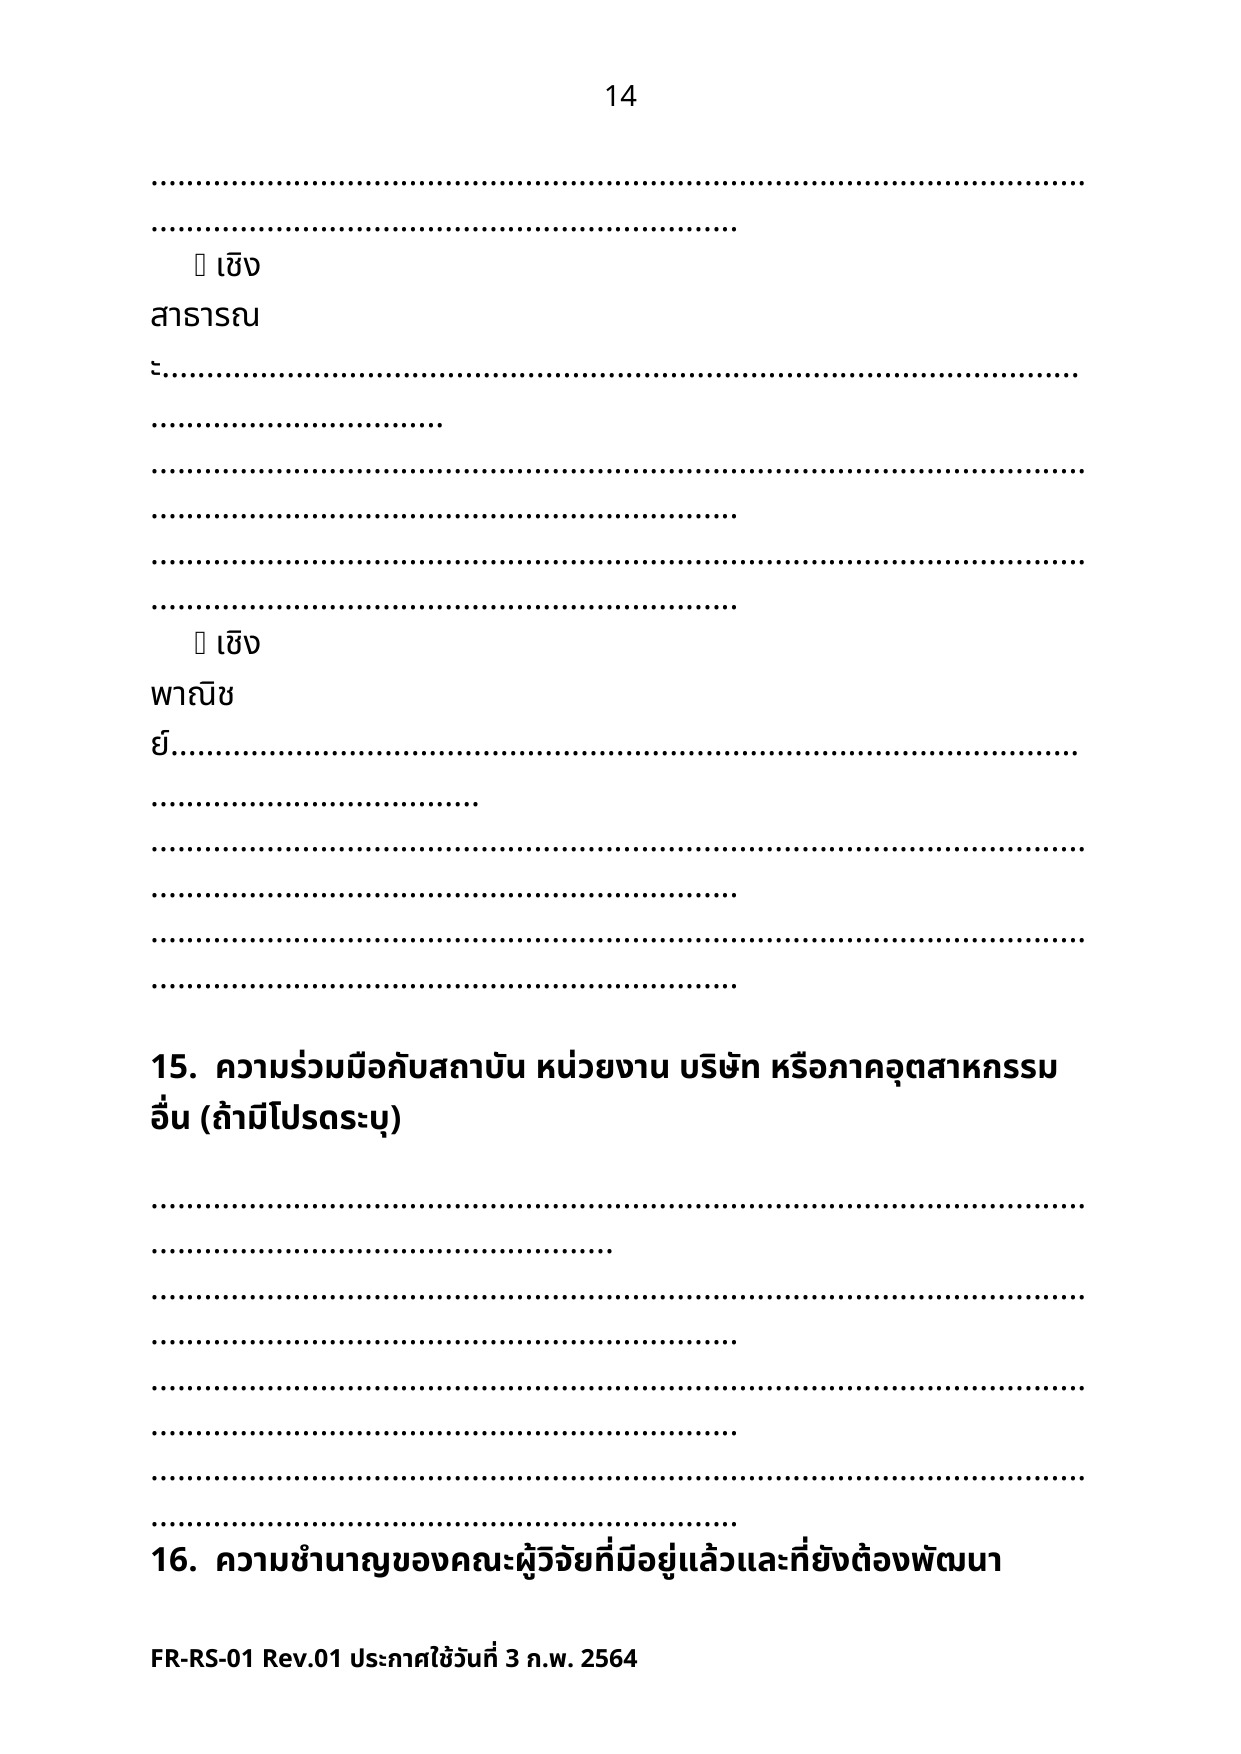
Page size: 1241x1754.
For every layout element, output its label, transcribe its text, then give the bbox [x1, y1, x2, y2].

text เชิงพาณิชย์........................................................................................................................................... [150, 619, 1090, 816]
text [150, 150, 1090, 241]
text เชิงสาธารณะ........................................................................................................................................ [150, 241, 1090, 438]
text 15. ความร่วมมือกับสถาบัน หน่วยงาน บริษัท หรือภาคอุตสาหกรรมอื่น (ถ้ามีโปรดระบุ) [150, 1043, 1090, 1144]
text 16. ความชำนาญของคณะผู้วิจัยที่มีอยู่แล้วและที่ยังต้องพัฒนา [150, 1536, 1090, 1587]
